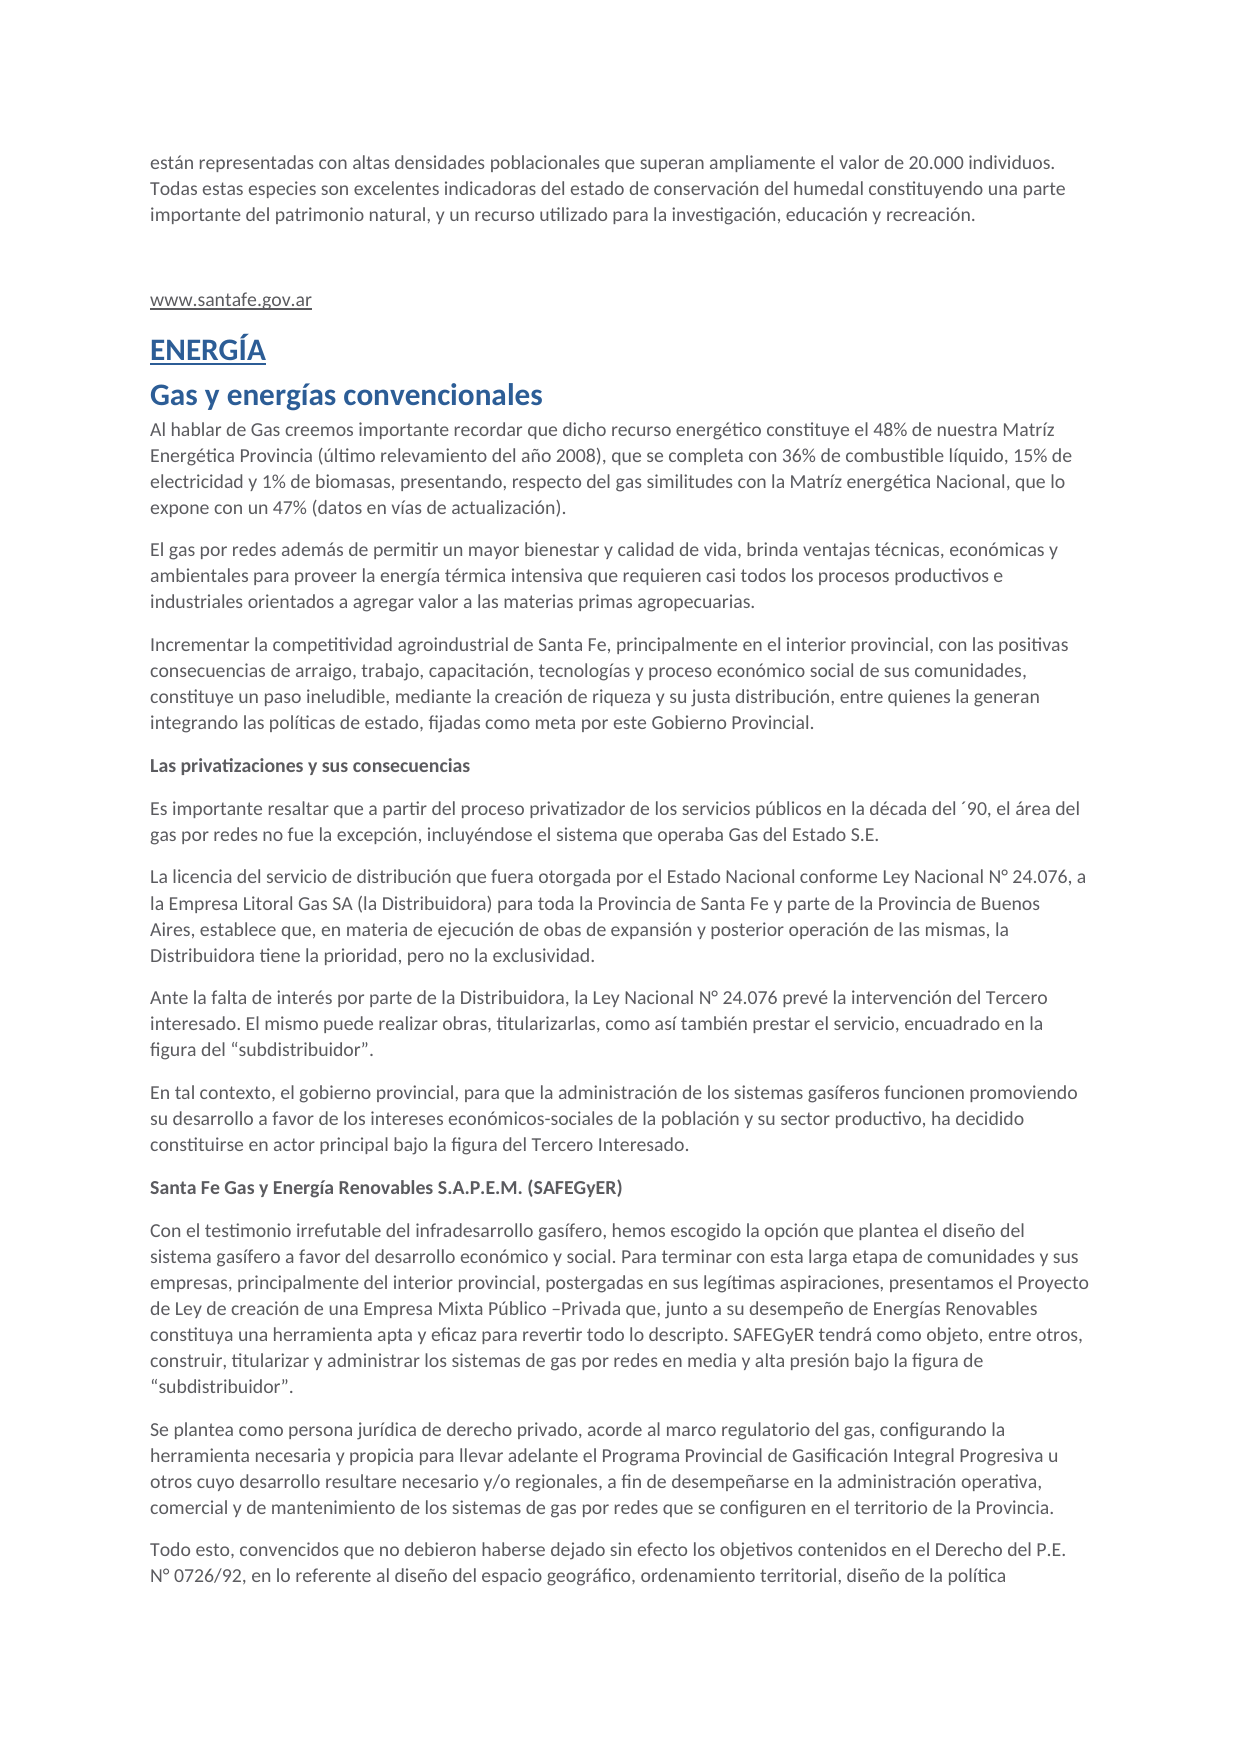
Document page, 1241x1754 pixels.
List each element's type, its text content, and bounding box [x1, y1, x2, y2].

text Se plantea como persona jurídica de derecho privado, acorde al marco regulatorio del gas, configurando la herramienta necesaria y propicia para llevar adelante el Programa Provincial de Gasificación Integral Progresiva u otros cuyo desarrollo resultare necesario y/o regionales, a fin de desempeñarse en la administración operativa, comercial y de mantenimiento de los sistemas de gas por redes que se configuren en el territorio de la Provincia. [150, 1417, 1090, 1519]
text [150, 1537, 1090, 1588]
text Santa Fe Gas y Energía Renovables S.A.P.E.M. (SAFEGyER) [150, 1175, 1090, 1199]
text Las privatizaciones y sus consecuencias [150, 753, 1090, 777]
text Ante la falta de interés por parte de la Distribuidora, la Ley Nacional N° 24.076 prevé la intervención del Tercero interesado. El mismo puede realizar obras, titularizarlas, como así también prestar el servicio, encuadrado en la figura del “subdistribuidor”. [150, 985, 1090, 1062]
subtitle ENERGÍA [150, 330, 1090, 368]
subtitle Gas y energías convencionales [150, 376, 1090, 414]
text www.santafe.gov.ar [150, 287, 1090, 312]
text Al hablar de Gas creemos importante recordar que dicho recurso energético constituye el 48% de nuestra Matríz Energética Provincia (último relevamiento del año 2008), que se completa con 36% de combustible líquido, 15% de electricidad y 1% de biomasas, presentando, respecto del gas similitudes con la Matríz energética Nacional, que lo expone con un 47% (datos en vías de actualización). [150, 417, 1090, 519]
text En tal contexto, el gobierno provincial, para que la administración de los sistemas gasíferos funcionen promoviendo su desarrollo a favor de los intereses económicos-sociales de la población y su sector productivo, ha decidido constituirse en actor principal bajo la figura del Tercero Interesado. [150, 1080, 1090, 1156]
text Incrementar la competitividad agroindustrial de Santa Fe, principalmente en el interior provincial, con las positivas consecuencias de arraigo, trabajo, capacitación, tecnologías y proceso económico social de sus comunidades, constituye un paso ineludible, mediante la creación de riqueza y su justa distribución, entre quienes la generan integrando las políticas de estado, fijadas como meta por este Gobierno Provincial. [150, 632, 1090, 734]
text Es importante resaltar que a partir del proceso privatizador de los servicios públicos en la década del ´90, el área del gas por redes no fue la excepción, incluyéndose el sistema que operaba Gas del Estado S.E. [150, 796, 1090, 846]
text Con el testimonio irrefutable del infradesarrollo gasífero, hemos escogido la opción que plantea el diseño del sistema gasífero a favor del desarrollo económico y social. Para terminar con esta larga etapa de comunidades y sus empresas, principalmente del interior provincial, postergadas en sus legítimas aspiraciones, presentamos el Proyecto de Ley de creación de una Empresa Mixta Público –Privada que, junto a su desempeño de Energías Renovables constituya una herramienta apta y eficaz para revertir todo lo descripto. SAFEGyER tendrá como objeto, entre otros, construir, titularizar y administrar los sistemas de gas por redes en media y alta presión bajo la figura de “subdistribuidor”. [150, 1218, 1090, 1398]
text El gas por redes además de permitir un mayor bienestar y calidad de vida, brinda ventajas técnicas, económicas y ambientales para proveer la energía térmica intensiva que requieren casi todos los procesos productivos e industriales orientados a agregar valor a las materias primas agropecuarias. [150, 537, 1090, 614]
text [150, 150, 1090, 226]
text La licencia del servicio de distribución que fuera otorgada por el Estado Nacional conforme Ley Nacional N° 24.076, a la Empresa Litoral Gas SA (la Distribuidora) para toda la Provincia de Santa Fe y parte de la Provincia de Buenos Aires, establece que, en materia de ejecución de obas de expansión y posterior operación de las mismas, la Distribuidora tiene la prioridad, pero no la exclusividad. [150, 864, 1090, 967]
